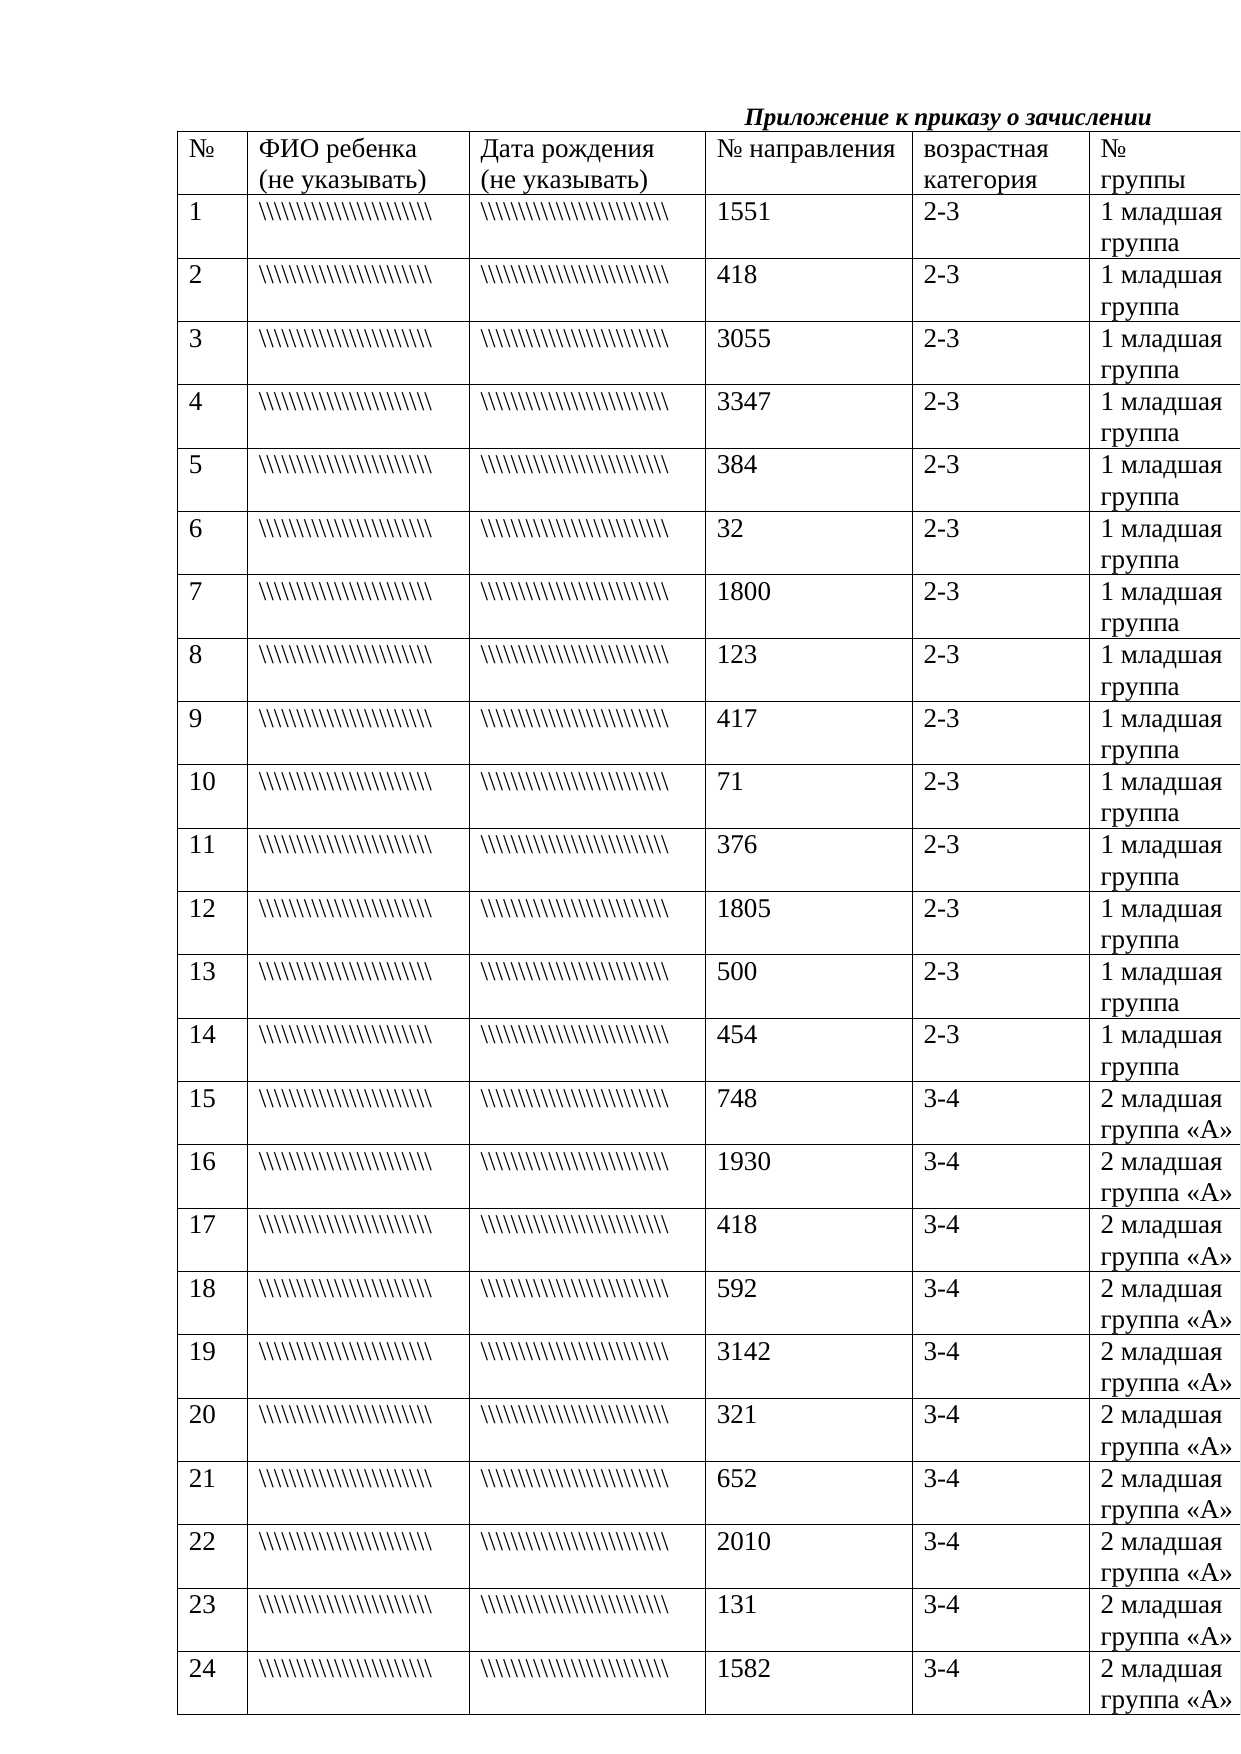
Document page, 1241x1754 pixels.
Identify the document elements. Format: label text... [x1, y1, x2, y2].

table_cell 2 [178, 259, 247, 321]
table_cell \\\\\\\\\\\\\\\\\\\\\\\ [248, 195, 469, 258]
table_cell 2 младшая группа «А» [1090, 1209, 1240, 1271]
table_cell 11 [178, 829, 247, 891]
table_cell 22 [178, 1525, 247, 1588]
table_header ФИО ребенка (не указывать) [248, 132, 469, 194]
table_cell 1 [178, 195, 247, 258]
table_cell 18 [178, 1272, 247, 1334]
table_cell 2-3 [913, 575, 1089, 638]
table_cell \\\\\\\\\\\\\\\\\\\\\\\ [248, 1209, 469, 1271]
table_cell 2-3 [913, 765, 1089, 828]
table_cell 123 [706, 639, 912, 701]
table_cell 2-3 [913, 512, 1089, 574]
table_cell 3-4 [913, 1462, 1089, 1524]
table_cell 418 [706, 259, 912, 321]
table_cell 1551 [706, 195, 912, 258]
table_cell 1 младшая группа [1090, 765, 1240, 828]
table_cell 1 младшая группа [1090, 639, 1240, 701]
table_cell \\\\\\\\\\\\\\\\\\\\\\\ [248, 702, 469, 764]
table_cell 748 [706, 1082, 912, 1144]
table_cell 1 младшая группа [1090, 195, 1240, 258]
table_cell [1090, 1652, 1240, 1714]
text Приложение к приказу о зачислении [177, 102, 1152, 131]
table_cell 2 младшая группа «А» [1090, 1399, 1240, 1461]
table_cell \\\\\\\\\\\\\\\\\\\\\\\\\ [470, 955, 705, 1018]
table_cell 3-4 [913, 1082, 1089, 1144]
table_cell 2 младшая группа «А» [1090, 1272, 1240, 1334]
table_cell 3-4 [913, 1145, 1089, 1208]
table_cell 2-3 [913, 1019, 1089, 1081]
table_cell 3 [178, 322, 247, 384]
table_cell 3-4 [913, 1335, 1089, 1398]
table_cell 2 младшая группа «А» [1090, 1525, 1240, 1588]
table_cell \\\\\\\\\\\\\\\\\\\\\\\\\ [470, 702, 705, 764]
table_cell 2 младшая группа «А» [1090, 1335, 1240, 1398]
table_cell 1 младшая группа [1090, 1019, 1240, 1081]
table_cell 1582 [706, 1652, 912, 1714]
table_cell \\\\\\\\\\\\\\\\\\\\\\\ [248, 1082, 469, 1144]
table_cell \\\\\\\\\\\\\\\\\\\\\\\ [248, 1462, 469, 1524]
table_cell \\\\\\\\\\\\\\\\\\\\\\\ [248, 1019, 469, 1081]
table_cell \\\\\\\\\\\\\\\\\\\\\\\ [248, 512, 469, 574]
table_cell \\\\\\\\\\\\\\\\\\\\\\\ [248, 955, 469, 1018]
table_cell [1090, 1589, 1240, 1651]
table_cell 592 [706, 1272, 912, 1334]
table_cell 2-3 [913, 449, 1089, 511]
table_cell 1 младшая группа [1090, 829, 1240, 891]
table_header № [178, 132, 247, 194]
table_cell 17 [178, 1209, 247, 1271]
table_cell \\\\\\\\\\\\\\\\\\\\\\\\\ [470, 1019, 705, 1081]
table_cell 3-4 [913, 1272, 1089, 1334]
table_cell 2-3 [913, 259, 1089, 321]
table_cell 20 [178, 1399, 247, 1461]
table_cell 1 младшая группа [1090, 385, 1240, 448]
table_cell 1 младшая группа [1090, 702, 1240, 764]
table_cell 417 [706, 702, 912, 764]
table_cell 2-3 [913, 955, 1089, 1018]
table_cell 24 [178, 1652, 247, 1714]
table_cell 652 [706, 1462, 912, 1524]
table_cell \\\\\\\\\\\\\\\\\\\\\\\\\ [470, 1209, 705, 1271]
table_cell 23 [178, 1589, 247, 1651]
table_cell 454 [706, 1019, 912, 1081]
table_cell 1 младшая группа [1090, 955, 1240, 1018]
table_cell 3-4 [913, 1209, 1089, 1271]
table_cell 1 младшая группа [1090, 259, 1240, 321]
table_header Дата рождения (не указывать) [470, 132, 705, 194]
table_cell \\\\\\\\\\\\\\\\\\\\\\\\\ [470, 765, 705, 828]
table_cell 7 [178, 575, 247, 638]
table_cell \\\\\\\\\\\\\\\\\\\\\\\ [248, 449, 469, 511]
table_cell 1930 [706, 1145, 912, 1208]
table_cell \\\\\\\\\\\\\\\\\\\\\\\\\ [470, 259, 705, 321]
table_cell 2 младшая группа «А» [1090, 1145, 1240, 1208]
table_cell \\\\\\\\\\\\\\\\\\\\\\\ [248, 639, 469, 701]
table_cell \\\\\\\\\\\\\\\\\\\\\\\\\ [470, 1145, 705, 1208]
table_cell 3-4 [913, 1589, 1089, 1651]
table_cell 131 [706, 1589, 912, 1651]
table_cell 1805 [706, 892, 912, 954]
table_cell 5 [178, 449, 247, 511]
table_cell \\\\\\\\\\\\\\\\\\\\\\\ [248, 1335, 469, 1398]
table_cell 2-3 [913, 829, 1089, 891]
table_cell 10 [178, 765, 247, 828]
table_cell \\\\\\\\\\\\\\\\\\\\\\\ [248, 575, 469, 638]
table_header № направления [706, 132, 912, 194]
table_cell \\\\\\\\\\\\\\\\\\\\\\\\\ [470, 385, 705, 448]
table_cell 1 младшая группа [1090, 449, 1240, 511]
table_cell 418 [706, 1209, 912, 1271]
table_cell \\\\\\\\\\\\\\\\\\\\\\\\\ [470, 1399, 705, 1461]
table_cell 14 [178, 1019, 247, 1081]
table_cell \\\\\\\\\\\\\\\\\\\\\\\\\ [470, 449, 705, 511]
table_cell 9 [178, 702, 247, 764]
table_cell 16 [178, 1145, 247, 1208]
table_cell \\\\\\\\\\\\\\\\\\\\\\\\\ [470, 1335, 705, 1398]
table_cell 1800 [706, 575, 912, 638]
table_cell 2-3 [913, 892, 1089, 954]
table_cell \\\\\\\\\\\\\\\\\\\\\\\\\ [470, 1082, 705, 1144]
table_cell 2 младшая группа «А» [1090, 1082, 1240, 1144]
table_cell \\\\\\\\\\\\\\\\\\\\\\\ [248, 829, 469, 891]
table_cell 2-3 [913, 385, 1089, 448]
table_cell 15 [178, 1082, 247, 1144]
table_cell \\\\\\\\\\\\\\\\\\\\\\\\\ [470, 639, 705, 701]
table_cell 2-3 [913, 702, 1089, 764]
table_cell \\\\\\\\\\\\\\\\\\\\\\\\\ [470, 1525, 705, 1588]
table_cell 321 [706, 1399, 912, 1461]
table_cell 32 [706, 512, 912, 574]
table_cell \\\\\\\\\\\\\\\\\\\\\\\\\ [470, 195, 705, 258]
table_cell 2-3 [913, 195, 1089, 258]
table_cell 3-4 [913, 1399, 1089, 1461]
table_cell \\\\\\\\\\\\\\\\\\\\\\\\\ [470, 322, 705, 384]
table_cell 4 [178, 385, 247, 448]
table_cell \\\\\\\\\\\\\\\\\\\\\\\ [248, 1399, 469, 1461]
table_cell 500 [706, 955, 912, 1018]
table_cell 3347 [706, 385, 912, 448]
table_cell \\\\\\\\\\\\\\\\\\\\\\\\\ [470, 575, 705, 638]
table_cell \\\\\\\\\\\\\\\\\\\\\\\\\ [470, 1272, 705, 1334]
table_header № группы [1090, 132, 1240, 194]
table_header возрастная категория [913, 132, 1089, 194]
table_cell 71 [706, 765, 912, 828]
table_cell 1 младшая группа [1090, 892, 1240, 954]
table_cell \\\\\\\\\\\\\\\\\\\\\\\ [248, 385, 469, 448]
table_cell 12 [178, 892, 247, 954]
table_cell \\\\\\\\\\\\\\\\\\\\\\\ [248, 1525, 469, 1588]
table_cell \\\\\\\\\\\\\\\\\\\\\\\\\ [470, 512, 705, 574]
table_cell 2-3 [913, 639, 1089, 701]
table_cell \\\\\\\\\\\\\\\\\\\\\\\ [248, 1145, 469, 1208]
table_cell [470, 1652, 705, 1714]
table_cell \\\\\\\\\\\\\\\\\\\\\\\ [248, 259, 469, 321]
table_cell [248, 1589, 469, 1651]
table_cell 2 младшая группа «А» [1090, 1462, 1240, 1524]
table_cell 2-3 [913, 322, 1089, 384]
table_cell 21 [178, 1462, 247, 1524]
table_cell 384 [706, 449, 912, 511]
table_cell 8 [178, 639, 247, 701]
table_cell 2010 [706, 1525, 912, 1588]
table_cell 13 [178, 955, 247, 1018]
table_cell \\\\\\\\\\\\\\\\\\\\\\\\\ [470, 1462, 705, 1524]
table_cell \\\\\\\\\\\\\\\\\\\\\\\\\ [470, 892, 705, 954]
table_cell \\\\\\\\\\\\\\\\\\\\\\\ [248, 322, 469, 384]
table_cell 3-4 [913, 1652, 1089, 1714]
table_cell 3055 [706, 322, 912, 384]
table_cell 376 [706, 829, 912, 891]
table_cell \\\\\\\\\\\\\\\\\\\\\\\ [248, 765, 469, 828]
table_cell 19 [178, 1335, 247, 1398]
table_cell 1 младшая группа [1090, 512, 1240, 574]
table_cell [470, 1589, 705, 1651]
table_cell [248, 1652, 469, 1714]
table_cell \\\\\\\\\\\\\\\\\\\\\\\ [248, 1272, 469, 1334]
table_cell 3-4 [913, 1525, 1089, 1588]
table_cell 6 [178, 512, 247, 574]
table_cell 3142 [706, 1335, 912, 1398]
table_cell \\\\\\\\\\\\\\\\\\\\\\\\\ [470, 829, 705, 891]
table_cell \\\\\\\\\\\\\\\\\\\\\\\ [248, 892, 469, 954]
table_cell 1 младшая группа [1090, 575, 1240, 638]
table_cell 1 младшая группа [1090, 322, 1240, 384]
